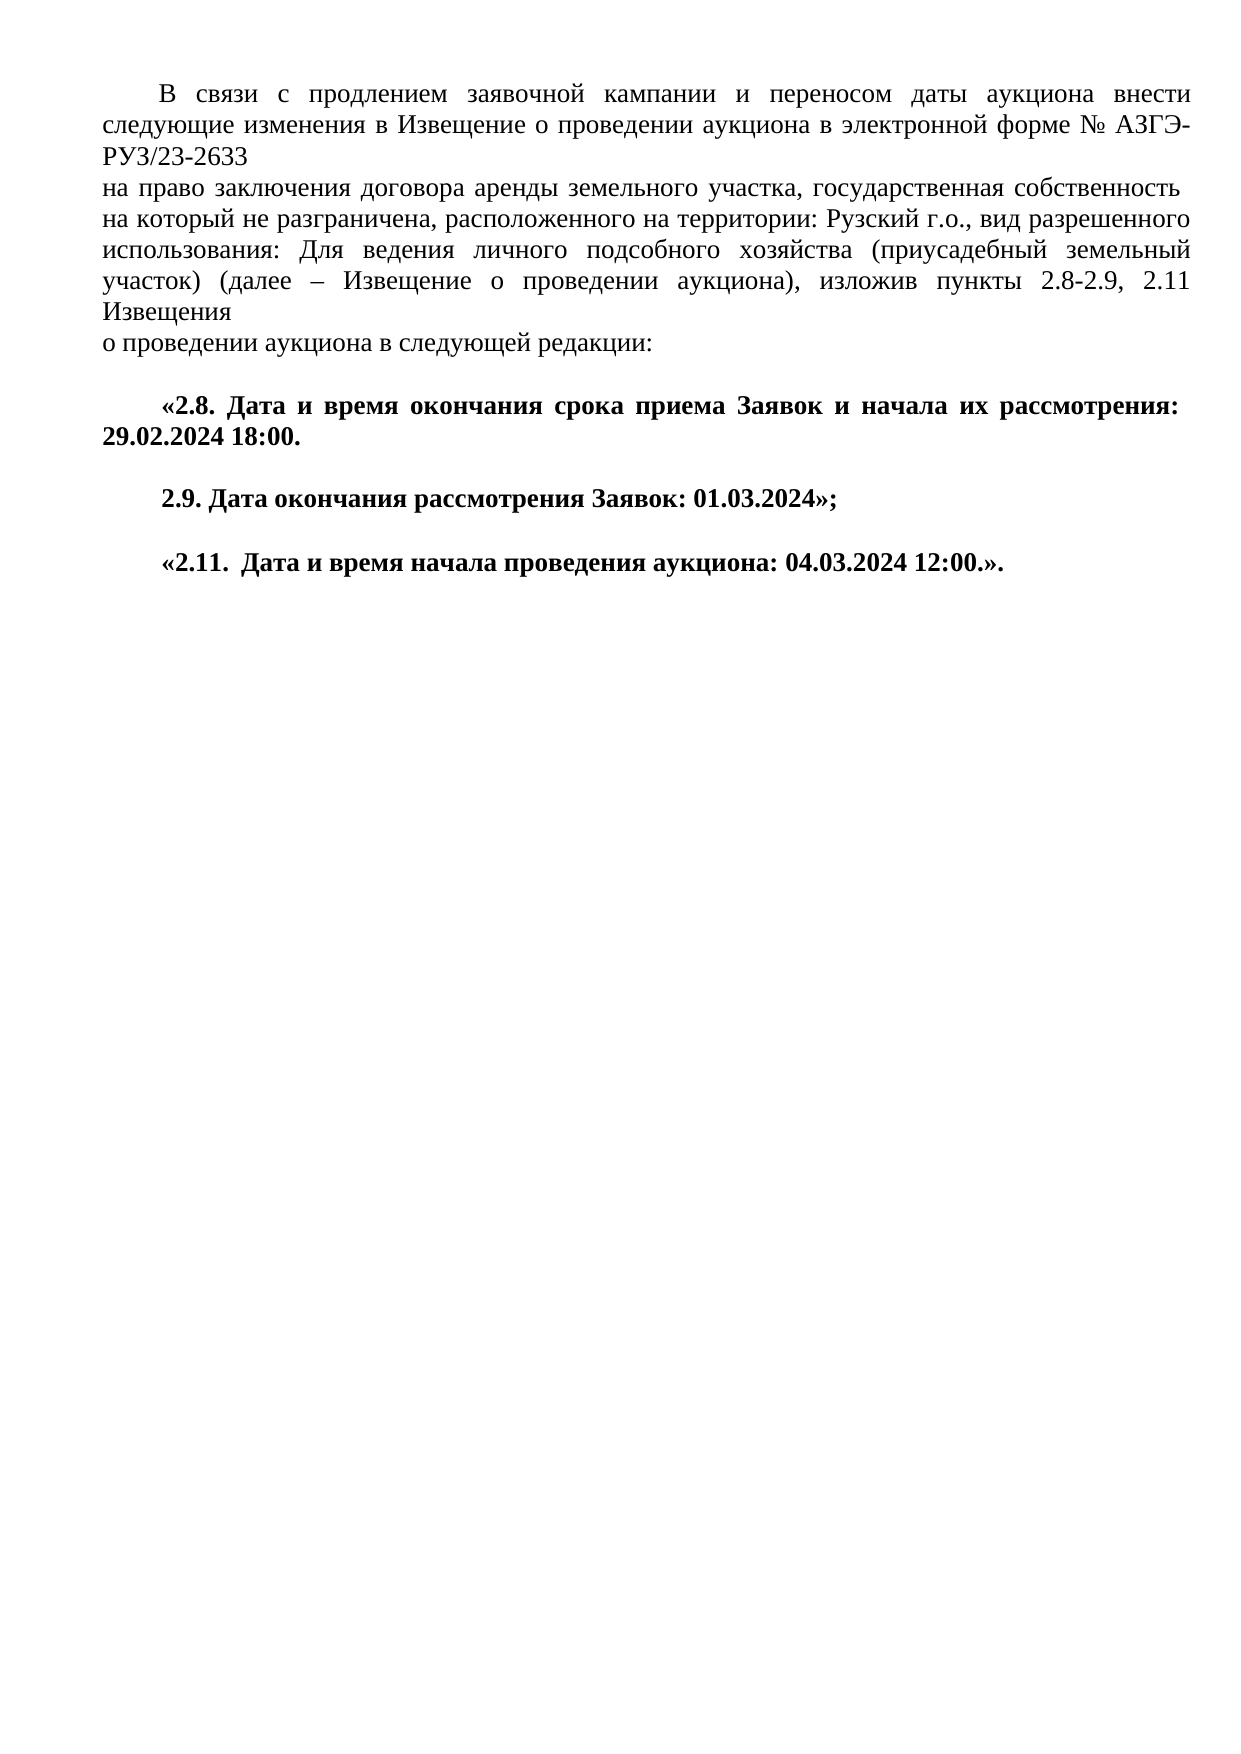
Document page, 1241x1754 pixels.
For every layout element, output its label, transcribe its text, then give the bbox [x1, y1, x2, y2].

text 2.9. Дата окончания рассмотрения Заявок: 01.03.2024»; [102, 482, 1192, 513]
text В связи с продлением заявочной кампании и переносом даты аукциона внести следующие изменения в Извещение о проведении аукциона в электронной форме № АЗГЭ-РУЗ/23-2633 на право заключения договора аренды земельного участка, государственная собственность на который не разграничена, расположенного на территории: Рузский г.о., вид разрешенного использования: Для ведения личного подсобного хозяйства (приусадебный земельный участок) (далее – Извещение о проведении аукциона), изложив пункты 2.8-2.9, 2.11 Извещения о проведении аукциона в следующей редакции: [102, 77, 1192, 358]
subtitle «2.8. Дата и время окончания срока приема Заявок и начала их рассмотрения: 29.02.2024 18:00. [102, 389, 1181, 451]
subtitle «2.11. Дата и время начала проведения аукциона: 04.03.2024 12:00.». [102, 546, 1180, 577]
